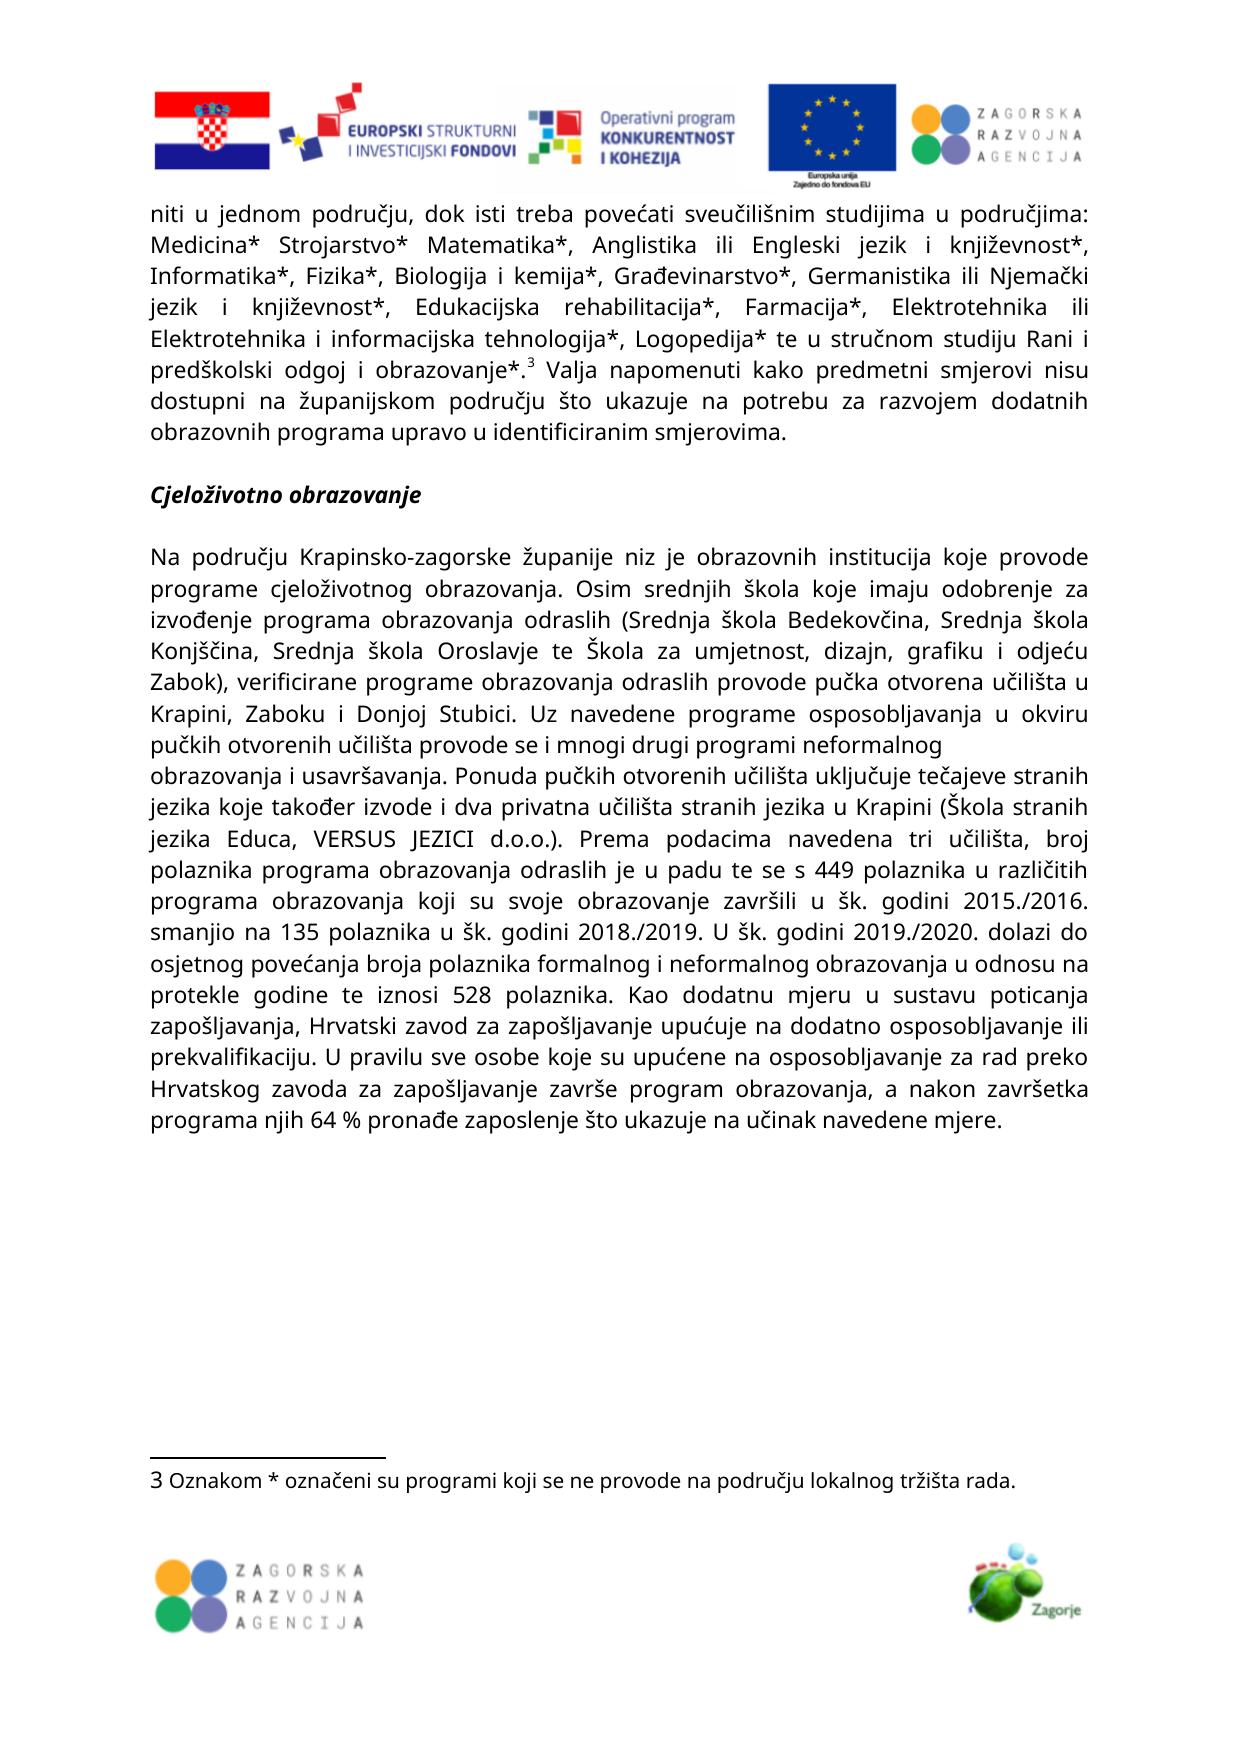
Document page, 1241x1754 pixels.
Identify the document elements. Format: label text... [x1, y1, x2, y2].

picture [150, 1526, 1091, 1640]
picture [150, 75, 1091, 194]
text Na području Krapinsko-zagorske županije niz je obrazovnih institucija koje provode programe cjeloživotnog obrazovanja. Osim srednjih škola koje imaju odobrenje za izvođenje programa obrazovanja odraslih (Srednja škola Bedekovčina, Srednja škola Konjščina, Srednja škola Oroslavje te Škola za umjetnost, dizajn, grafiku i odjeću Zabok), verificirane programe obrazovanja odraslih provode pučka otvorena učilišta u Krapini, Zaboku i Donjoj Stubici. Uz navedene programe osposobljavanja u okviru pučkih otvorenih učilišta provode se i mnogi drugi programi neformalnog [150, 541, 1090, 760]
text obrazovanja i usavršavanja. Ponuda pučkih otvorenih učilišta uključuje tečajeve stranih jezika koje također izvode i dva privatna učilišta stranih jezika u Krapini (Škola stranih jezika Educa, VERSUS JEZICI d.o.o.). Prema podacima navedena tri učilišta, broj polaznika programa obrazovanja odraslih je u padu te se s 449 polaznika u različitih programa obrazovanja koji su svoje obrazovanje završili u šk. godini 2015./2016. smanjio na 135 polaznika u šk. godini 2018./2019. U šk. godini 2019./2020. dolazi do osjetnog povećanja broja polaznika formalnog i neformalnog obrazovanja u odnosu na protekle godine te iznosi 528 polaznika. Kao dodatnu mjeru u sustavu poticanja zapošljavanja, Hrvatski zavod za zapošljavanje upućuje na dodatno osposobljavanje ili prekvalifikaciju. U pravilu sve osobe koje su upućene na osposobljavanje za rad preko Hrvatskog zavoda za zapošljavanje završe program obrazovanja, a nakon završetka programa njih 64 % pronađe zaposlenje što ukazuje na učinak navedene mjere. [150, 760, 1090, 1135]
text Cjeloživotno obrazovanje [150, 479, 1090, 510]
